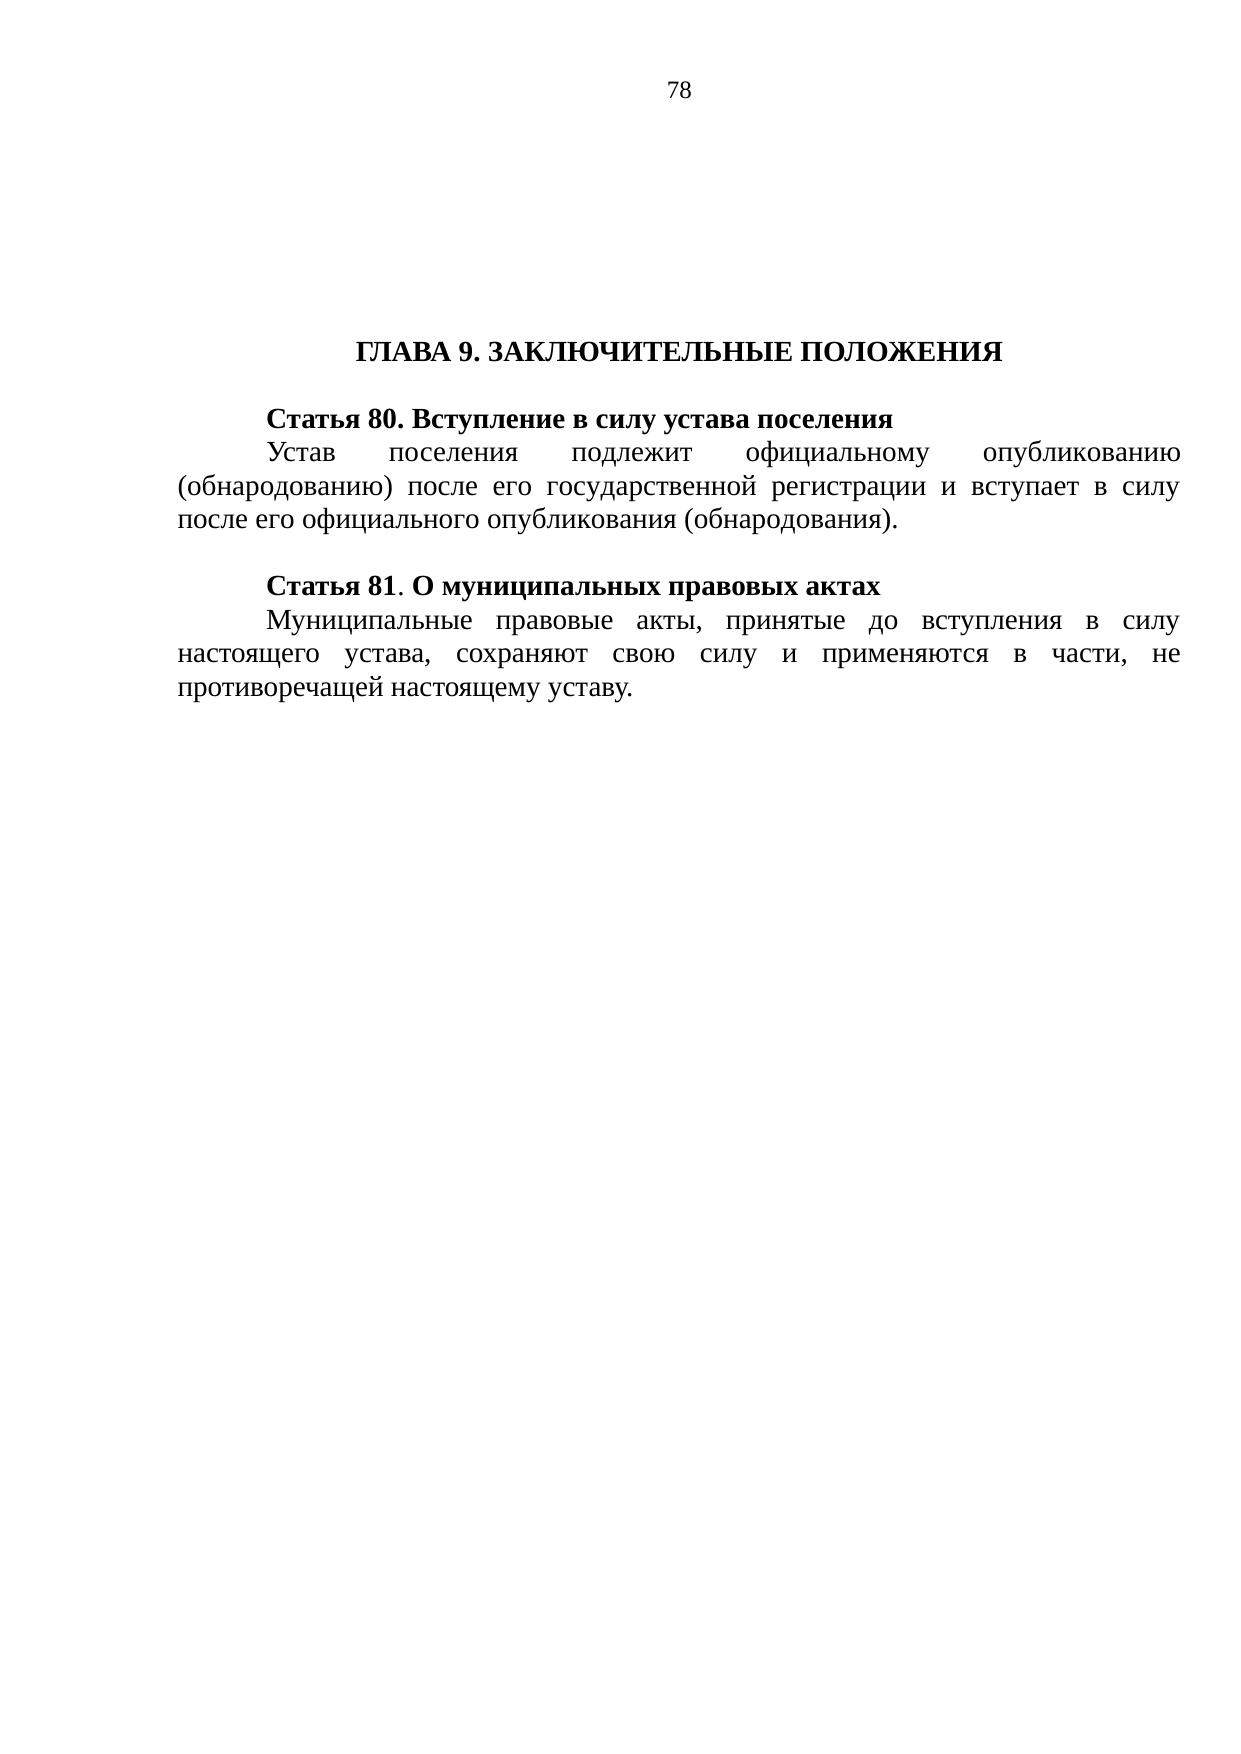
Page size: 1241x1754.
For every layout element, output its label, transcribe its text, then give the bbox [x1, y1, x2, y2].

text Муниципальные правовые акты, принятые до вступления в силу настоящего устава, сохраняют свою силу и применяются в части, не противоречащей настоящему уставу. [177, 602, 1181, 703]
text Статья 80. Вступление в силу устава поселения [177, 401, 1181, 434]
text Устав поселения подлежит официальному опубликованию (обнародованию) после его государственной регистрации и вступает в силу после его официального опубликования (обнародования). [177, 434, 1181, 535]
text ГЛАВА 9. ЗАКЛЮЧИТЕЛЬНЫЕ ПОЛОЖЕНИЯ [177, 334, 1181, 367]
text Статья 81. О муниципальных правовых актах [177, 568, 1181, 602]
